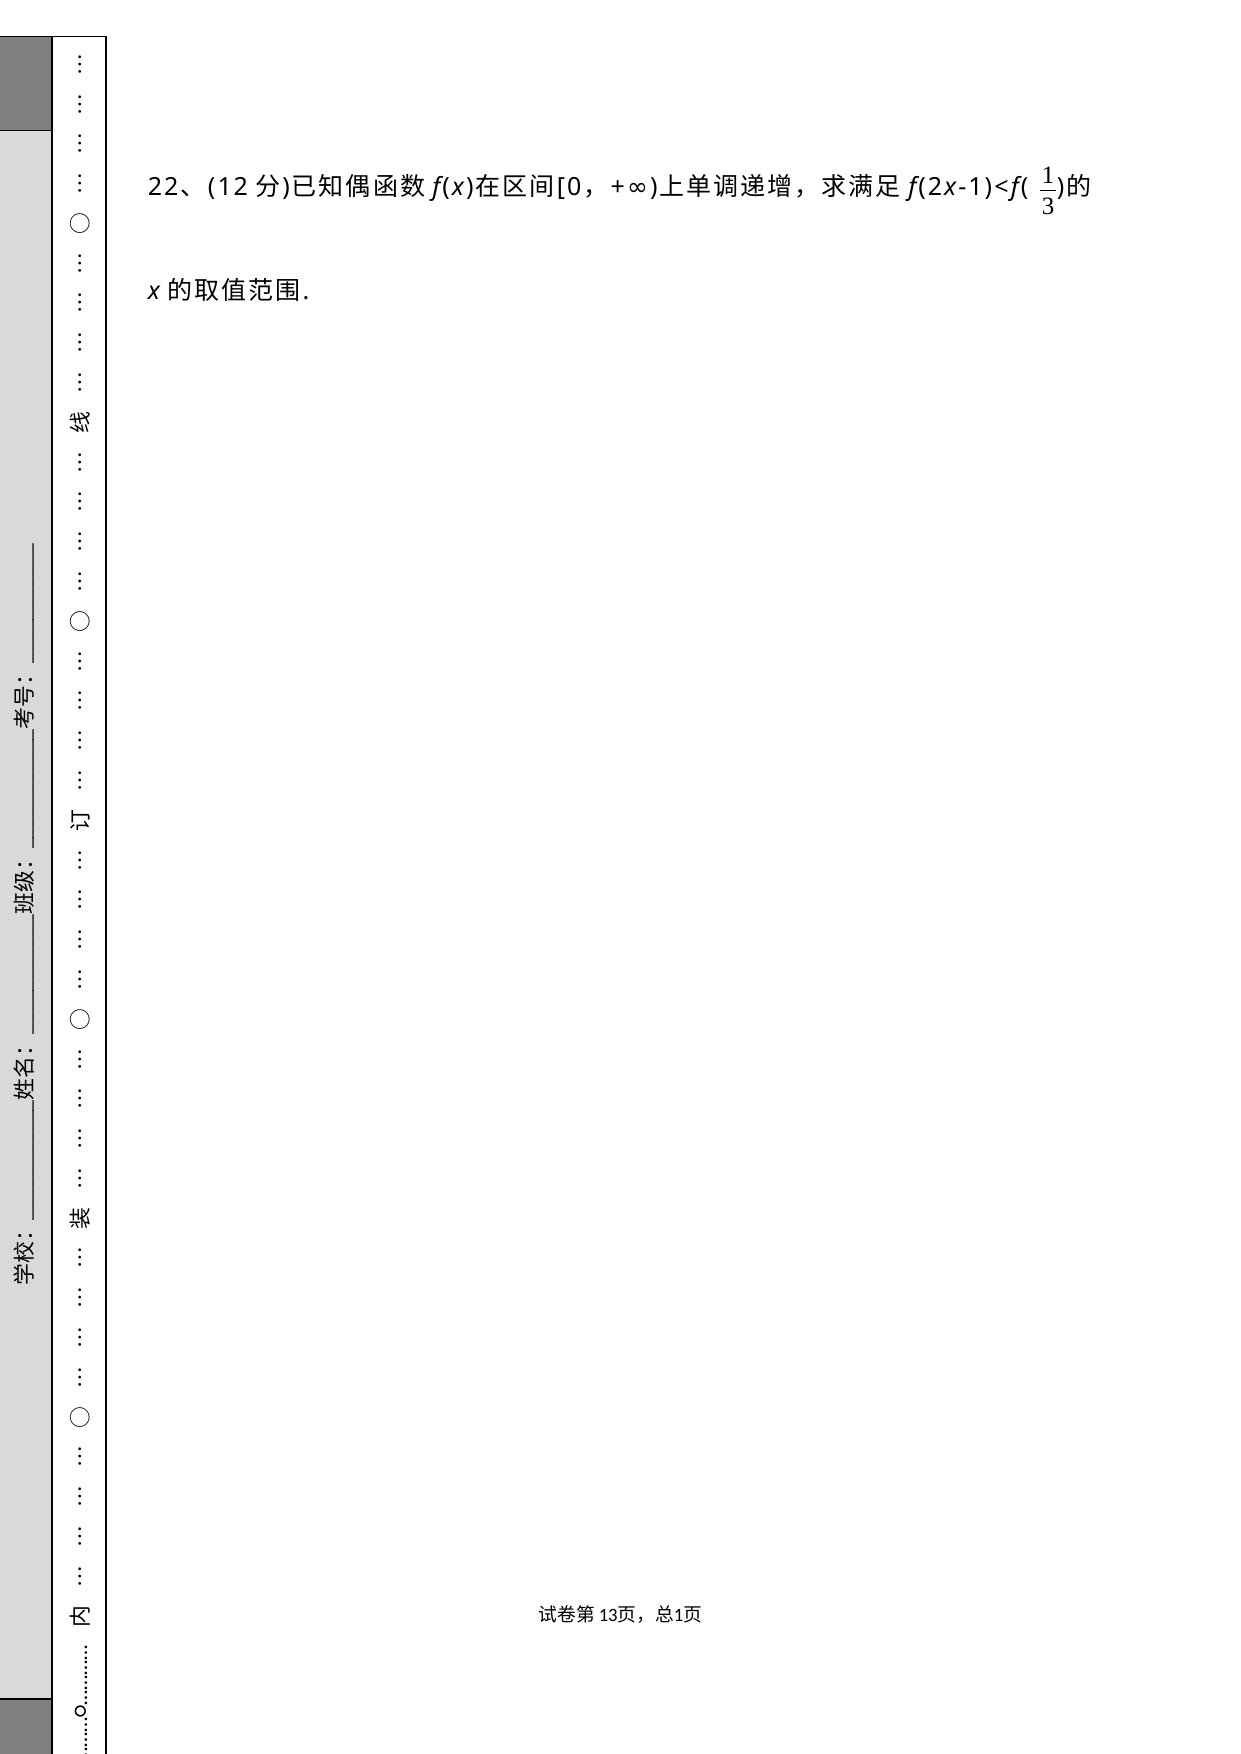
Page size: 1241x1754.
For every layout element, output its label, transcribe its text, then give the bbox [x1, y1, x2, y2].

text 22、(12分)已知偶函数f(x)在区间[0，+∞)上单调递增，求满足f(2x-1)<f( )的x的取值范围. [148, 158, 1092, 321]
